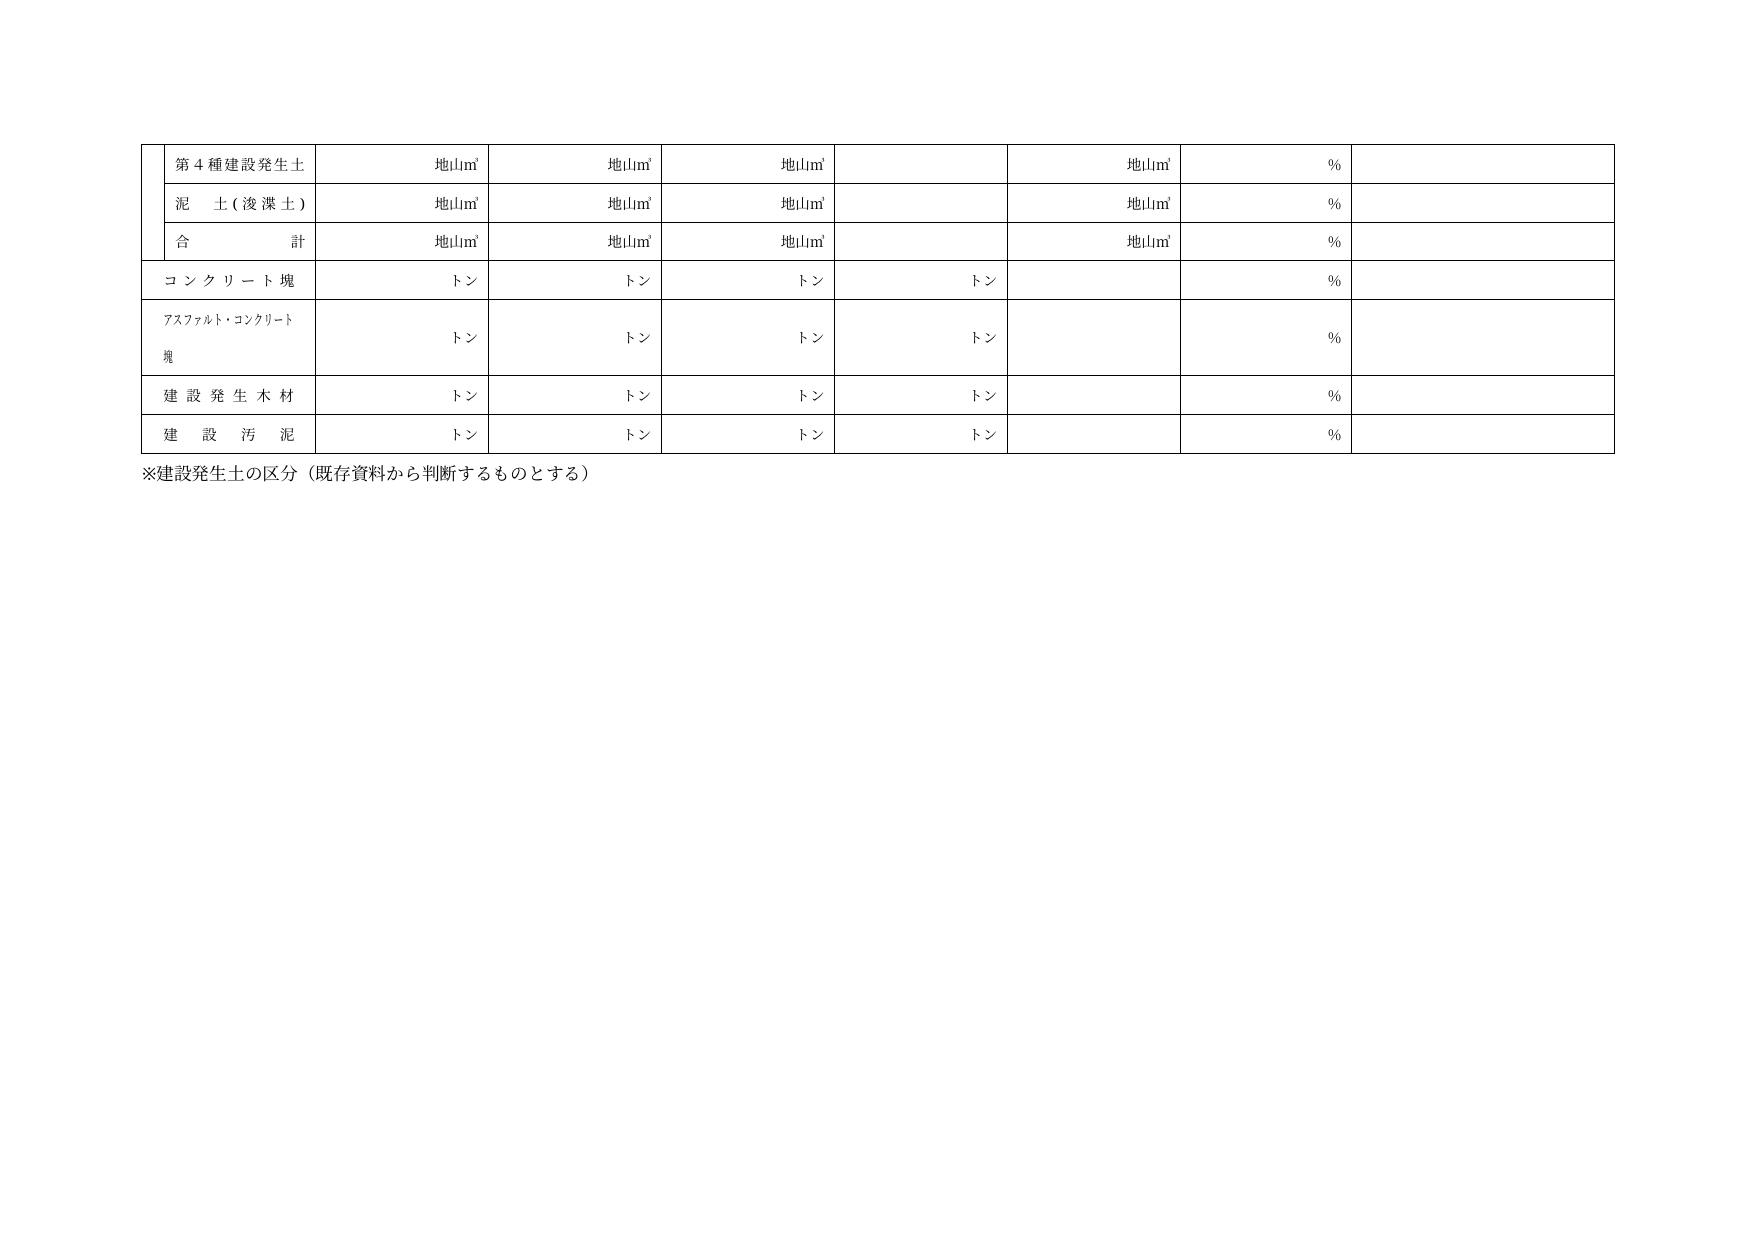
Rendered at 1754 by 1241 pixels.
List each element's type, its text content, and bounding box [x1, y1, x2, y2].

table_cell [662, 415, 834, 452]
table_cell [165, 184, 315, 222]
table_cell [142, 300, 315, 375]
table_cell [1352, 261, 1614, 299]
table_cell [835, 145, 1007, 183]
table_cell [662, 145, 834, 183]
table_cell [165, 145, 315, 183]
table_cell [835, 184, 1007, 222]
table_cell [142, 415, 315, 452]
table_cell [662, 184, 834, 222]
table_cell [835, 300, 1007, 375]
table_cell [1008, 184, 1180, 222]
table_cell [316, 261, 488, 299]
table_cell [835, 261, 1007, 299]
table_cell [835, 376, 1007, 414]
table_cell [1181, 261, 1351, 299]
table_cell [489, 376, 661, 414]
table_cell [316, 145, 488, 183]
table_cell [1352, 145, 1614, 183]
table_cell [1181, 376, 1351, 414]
text ※建設発生土の区分（既存資料から判断するものとする） [142, 454, 1612, 491]
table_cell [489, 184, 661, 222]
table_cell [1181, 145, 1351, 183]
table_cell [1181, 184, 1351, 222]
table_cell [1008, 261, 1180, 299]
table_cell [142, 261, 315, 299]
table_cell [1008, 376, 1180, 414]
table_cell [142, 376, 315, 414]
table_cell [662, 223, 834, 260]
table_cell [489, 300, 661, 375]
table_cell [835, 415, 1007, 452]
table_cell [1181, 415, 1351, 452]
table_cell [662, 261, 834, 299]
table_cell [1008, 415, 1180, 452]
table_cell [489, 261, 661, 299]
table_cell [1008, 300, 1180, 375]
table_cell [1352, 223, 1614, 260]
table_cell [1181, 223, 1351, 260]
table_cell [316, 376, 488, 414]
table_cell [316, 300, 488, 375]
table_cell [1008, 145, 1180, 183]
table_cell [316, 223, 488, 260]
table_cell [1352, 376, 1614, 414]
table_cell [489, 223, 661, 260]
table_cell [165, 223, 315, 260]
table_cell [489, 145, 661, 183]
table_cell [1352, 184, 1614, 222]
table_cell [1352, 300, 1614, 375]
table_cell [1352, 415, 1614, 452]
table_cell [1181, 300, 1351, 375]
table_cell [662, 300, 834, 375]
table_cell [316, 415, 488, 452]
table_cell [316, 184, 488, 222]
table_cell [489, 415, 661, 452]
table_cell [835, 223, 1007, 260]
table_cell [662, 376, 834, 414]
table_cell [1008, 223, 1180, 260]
